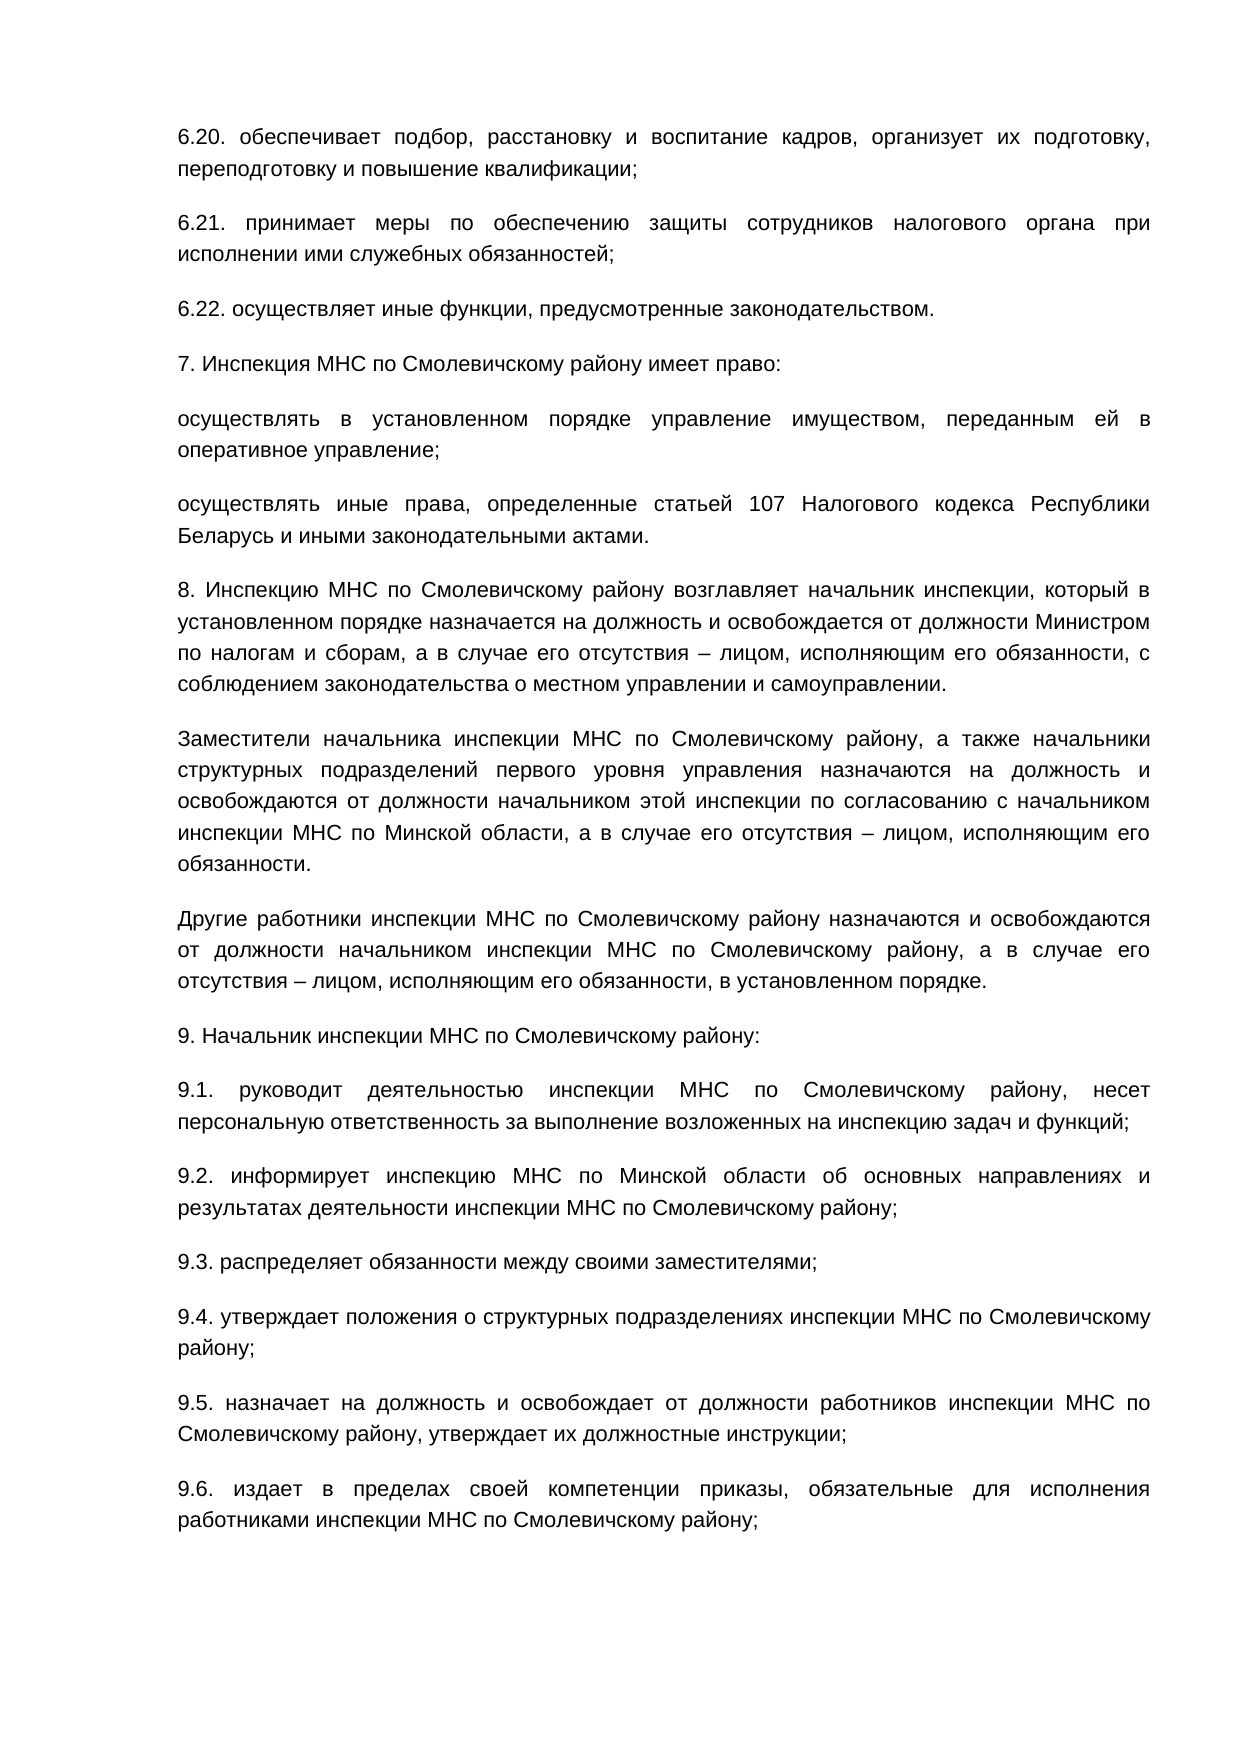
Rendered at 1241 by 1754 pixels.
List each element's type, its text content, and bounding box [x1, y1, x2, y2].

text осуществлять в установленном порядке управление имуществом, переданным ей в оперативное управление; [177, 399, 1152, 462]
text осуществлять иные права, определенные статьей 107 Налогового кодекса Республики Беларусь и иными законодательными актами. [177, 485, 1152, 548]
text 9.5. назначает на должность и освобождает от должности работников инспекции МНС по Смолевичскому району, утверждает их должностные инструкции; [177, 1384, 1152, 1446]
text 9.1. руководит деятельностью инспекции МНС по Смолевичскому району, несет персональную ответственность за выполнение возложенных на инспекцию задач и функций; [177, 1071, 1152, 1134]
text 9.6. издает в пределах своей компетенции приказы, обязательные для исполнения работниками инспекции МНС по Смолевичскому району; [177, 1470, 1152, 1532]
text 6.21. принимает меры по обеспечению защиты сотрудников налогового органа при исполнении ими служебных обязанностей; [177, 204, 1152, 267]
text 7. Инспекция МНС по Смолевичскому району имеет право: [177, 345, 1152, 376]
text 6.20. обеспечивает подбор, расстановку и воспитание кадров, организует их подготовку, переподготовку и повышение квалификации; [177, 118, 1152, 181]
text Другие работники инспекции МНС по Смолевичскому району назначаются и освобождаются от должности начальником инспекции МНС по Смолевичскому району, а в случае его отсутствия – лицом, исполняющим его обязанности, в установленном порядке. [177, 899, 1152, 993]
text 9.4. утверждает положения о структурных подразделениях инспекции МНС по Смолевичскому району; [177, 1298, 1152, 1360]
text Заместители начальника инспекции МНС по Смолевичскому району, а также начальники структурных подразделений первого уровня управления назначаются на должность и освобождаются от должности начальником этой инспекции по согласованию с начальником инспекции МНС по Минской области, а в случае его отсутствия – лицом, исполняющим его обязанности. [177, 720, 1152, 876]
text 9.3. распределяет обязанности между своими заместителями; [177, 1243, 1152, 1274]
text 6.22. осуществляет иные функции, предусмотренные законодательством. [177, 290, 1152, 321]
text 8. Инспекцию МНС по Смолевичскому району возглавляет начальник инспекции, который в установленном порядке назначается на должность и освобождается от должности Министром по налогам и сборам, а в случае его отсутствия – лицом, исполняющим его обязанности, с соблюдением законодательства о местном управлении и самоуправлении. [177, 571, 1152, 696]
text 9.2. информирует инспекцию МНС по Минской области об основных направлениях и результатах деятельности инспекции МНС по Смолевичскому району; [177, 1157, 1152, 1220]
text 9. Начальник инспекции МНС по Смолевичскому району: [177, 1017, 1152, 1048]
